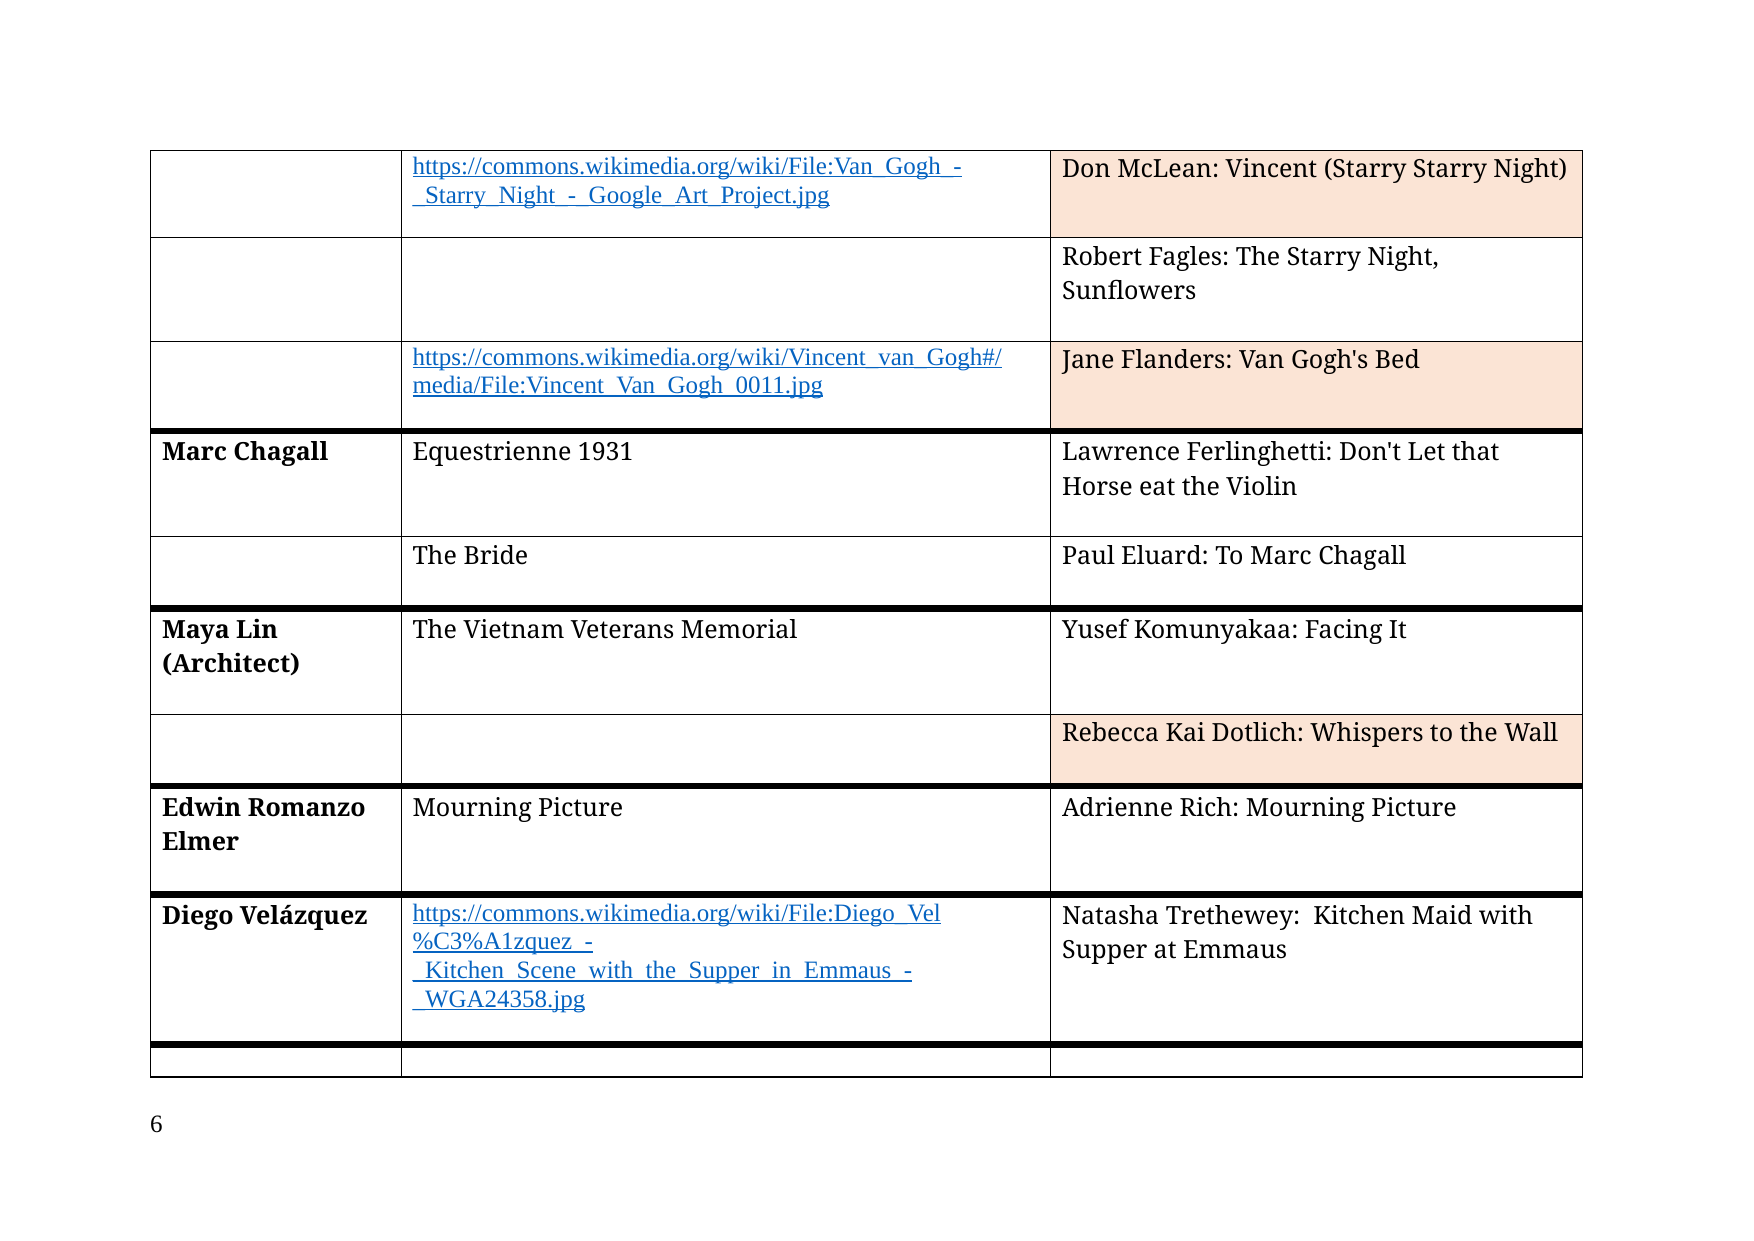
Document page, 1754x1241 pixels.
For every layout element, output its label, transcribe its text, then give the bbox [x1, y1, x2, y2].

table_cell Diego Velázquez [151, 898, 401, 1041]
table_cell [151, 238, 401, 341]
table_cell Lawrence Ferlinghetti: Don't Let that Horse eat the Violin [1051, 434, 1582, 536]
table_cell The Vietnam Veterans Memorial [402, 612, 1050, 714]
table_cell [151, 537, 401, 605]
table_cell Don McLean: Vincent (Starry Starry Night) [1051, 151, 1582, 237]
table_cell https://commons.wikimedia.org/wiki/File:Diego_Vel%C3%A1zquez_-_Kitchen_Scene_with_the_Supper_in_Emmaus_-_WGA24358.jpg [402, 898, 1050, 1041]
table_cell https://commons.wikimedia.org/wiki/File:Van_Gogh_-_Starry_Night_-_Google_Art_Project.jpg [402, 151, 1050, 237]
table_cell Natasha Trethewey: Kitchen Maid with Supper at Emmaus [1051, 898, 1582, 1041]
table_cell [402, 715, 1050, 783]
table_cell Maya Lin (Architect) [151, 612, 401, 714]
table_cell [1051, 1048, 1582, 1076]
table_cell Yusef Komunyakaa: Facing It [1051, 612, 1582, 714]
table_cell [151, 151, 401, 237]
table_cell Edwin Romanzo Elmer [151, 789, 401, 891]
table_cell Jane Flanders: Van Gogh's Bed [1051, 342, 1582, 428]
table_cell [151, 715, 401, 783]
table_cell Mourning Picture [402, 789, 1050, 891]
table_cell Equestrienne 1931 [402, 434, 1050, 536]
table_cell [151, 1048, 401, 1076]
table_cell Paul Eluard: To Marc Chagall [1051, 537, 1582, 605]
table_cell https://commons.wikimedia.org/wiki/Vincent_van_Gogh#/media/File:Vincent_Van_Gogh_0011.jpg [402, 342, 1050, 428]
table_cell Marc Chagall [151, 434, 401, 536]
table_cell Robert Fagles: The Starry Night, Sunflowers [1051, 238, 1582, 341]
table_cell [402, 238, 1050, 341]
table_cell Rebecca Kai Dotlich: Whispers to the Wall [1051, 715, 1582, 783]
table_cell [402, 1048, 1050, 1076]
table_cell Adrienne Rich: Mourning Picture [1051, 789, 1582, 891]
table_cell [151, 342, 401, 428]
table_cell The Bride [402, 537, 1050, 605]
